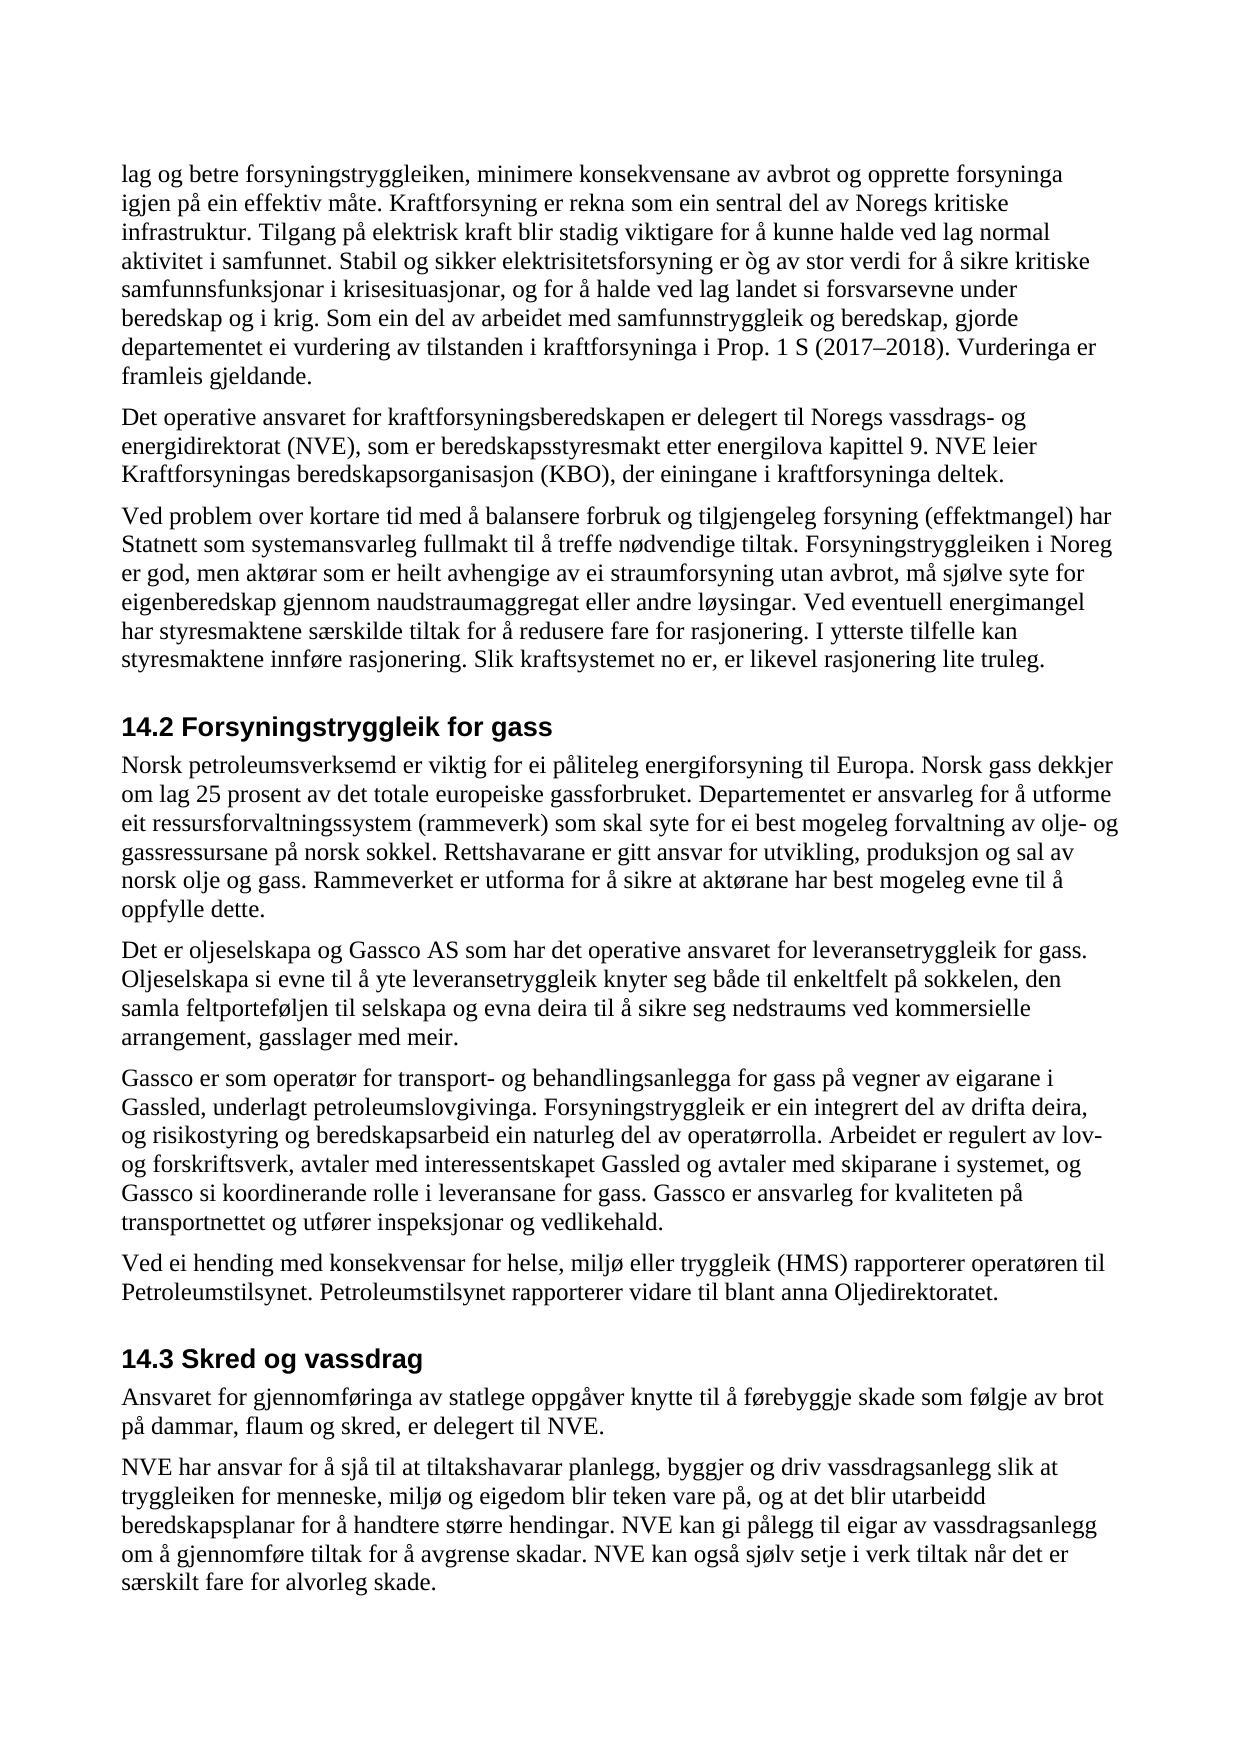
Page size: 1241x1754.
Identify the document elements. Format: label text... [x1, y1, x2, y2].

text Det er oljeselskapa og Gassco AS som har det operative ansvaret for leveransetryggleik for gass. Oljeselskapa si evne til å yte leveransetryggleik knyter seg både til enkeltfelt på sokkelen, den samla feltporteføljen til selskapa og evna deira til å sikre seg nedstraums ved kommersielle arrangement, gasslager med meir. [121, 935, 1119, 1050]
subtitle Skred og vassdrag [121, 1343, 1119, 1374]
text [121, 159, 1119, 389]
subtitle Forsyningstryggleik for gass [121, 711, 1119, 742]
text Norsk petroleumsverksemd er viktig for ei påliteleg energiforsyning til Europa. Norsk gass dekkjer om lag 25 prosent av det totale europeiske gassforbruket. Departementet er ansvarleg for å utforme eit ressursforvaltningssystem (rammeverk) som skal syte for ei best mogeleg forvaltning av olje- og gassressursane på norsk sokkel. Rettshavarane er gitt ansvar for utvikling, produksjon og sal av norsk olje og gass. Rammeverket er utforma for å sikre at aktørane har best mogeleg evne til å oppfylle dette. [121, 750, 1119, 923]
text Ved problem over kortare tid med å balansere forbruk og tilgjengeleg forsyning (effektmangel) har Statnett som systemansvarleg fullmakt til å treffe nødvendige tiltak. Forsyningstryggleiken i Noreg er god, men aktørar som er heilt avhengige av ei straumforsyning utan avbrot, må sjølve syte for eigenberedskap gjennom naudstraumaggregat eller andre løysingar. Ved eventuell energimangel har styresmaktene særskilde tiltak for å redusere fare for rasjonering. I ytterste tilfelle kan styresmaktene innføre rasjonering. Slik kraftsystemet no er, er likevel rasjonering lite truleg. [121, 501, 1119, 673]
text NVE har ansvar for å sjå til at tiltakshavarar planlegg, byggjer og driv vassdragsanlegg slik at tryggleiken for menneske, miljø og eigedom blir teken vare på, og at det blir utarbeidd beredskapsplanar for å handtere større hendingar. NVE kan gi pålegg til eigar av vassdragsanlegg om å gjennomføre tiltak for å avgrense skadar. NVE kan også sjølv setje i verk tiltak når det er særskilt fare for alvorleg skade. [121, 1452, 1119, 1596]
text Ved ei hending med konsekvensar for helse, miljø eller tryggleik (HMS) rapporterer operatøren til Petroleumstilsynet. Petroleumstilsynet rapporterer vidare til blant anna Oljedirektoratet. [121, 1248, 1119, 1305]
text Gassco er som operatør for transport- og behandlingsanlegga for gass på vegner av eigarane i Gassled, underlagt petroleumslovgivinga. Forsyningstryggleik er ein integrert del av drifta deira, og risikostyring og beredskapsarbeid ein naturleg del av operatørrolla. Arbeidet er regulert av lov- og forskriftsverk, avtaler med interessentskapet Gassled og avtaler med skiparane i systemet, og Gassco si koordinerande rolle i leveransane for gass. Gassco er ansvarleg for kvaliteten på transportnettet og utfører inspeksjonar og vedlikehald. [121, 1063, 1119, 1235]
text Ansvaret for gjennomføringa av statlege oppgåver knytte til å førebyggje skade som følgje av brot på dammar, flaum og skred, er delegert til NVE. [121, 1382, 1119, 1440]
text Det operative ansvaret for kraftforsyningsberedskapen er delegert til Noregs vassdrags- og energidirektorat (NVE), som er beredskapsstyresmakt etter energilova kapittel 9. NVE leier Kraftforsyningas beredskapsorganisasjon (KBO), der einingane i kraftforsyninga deltek. [121, 402, 1119, 488]
